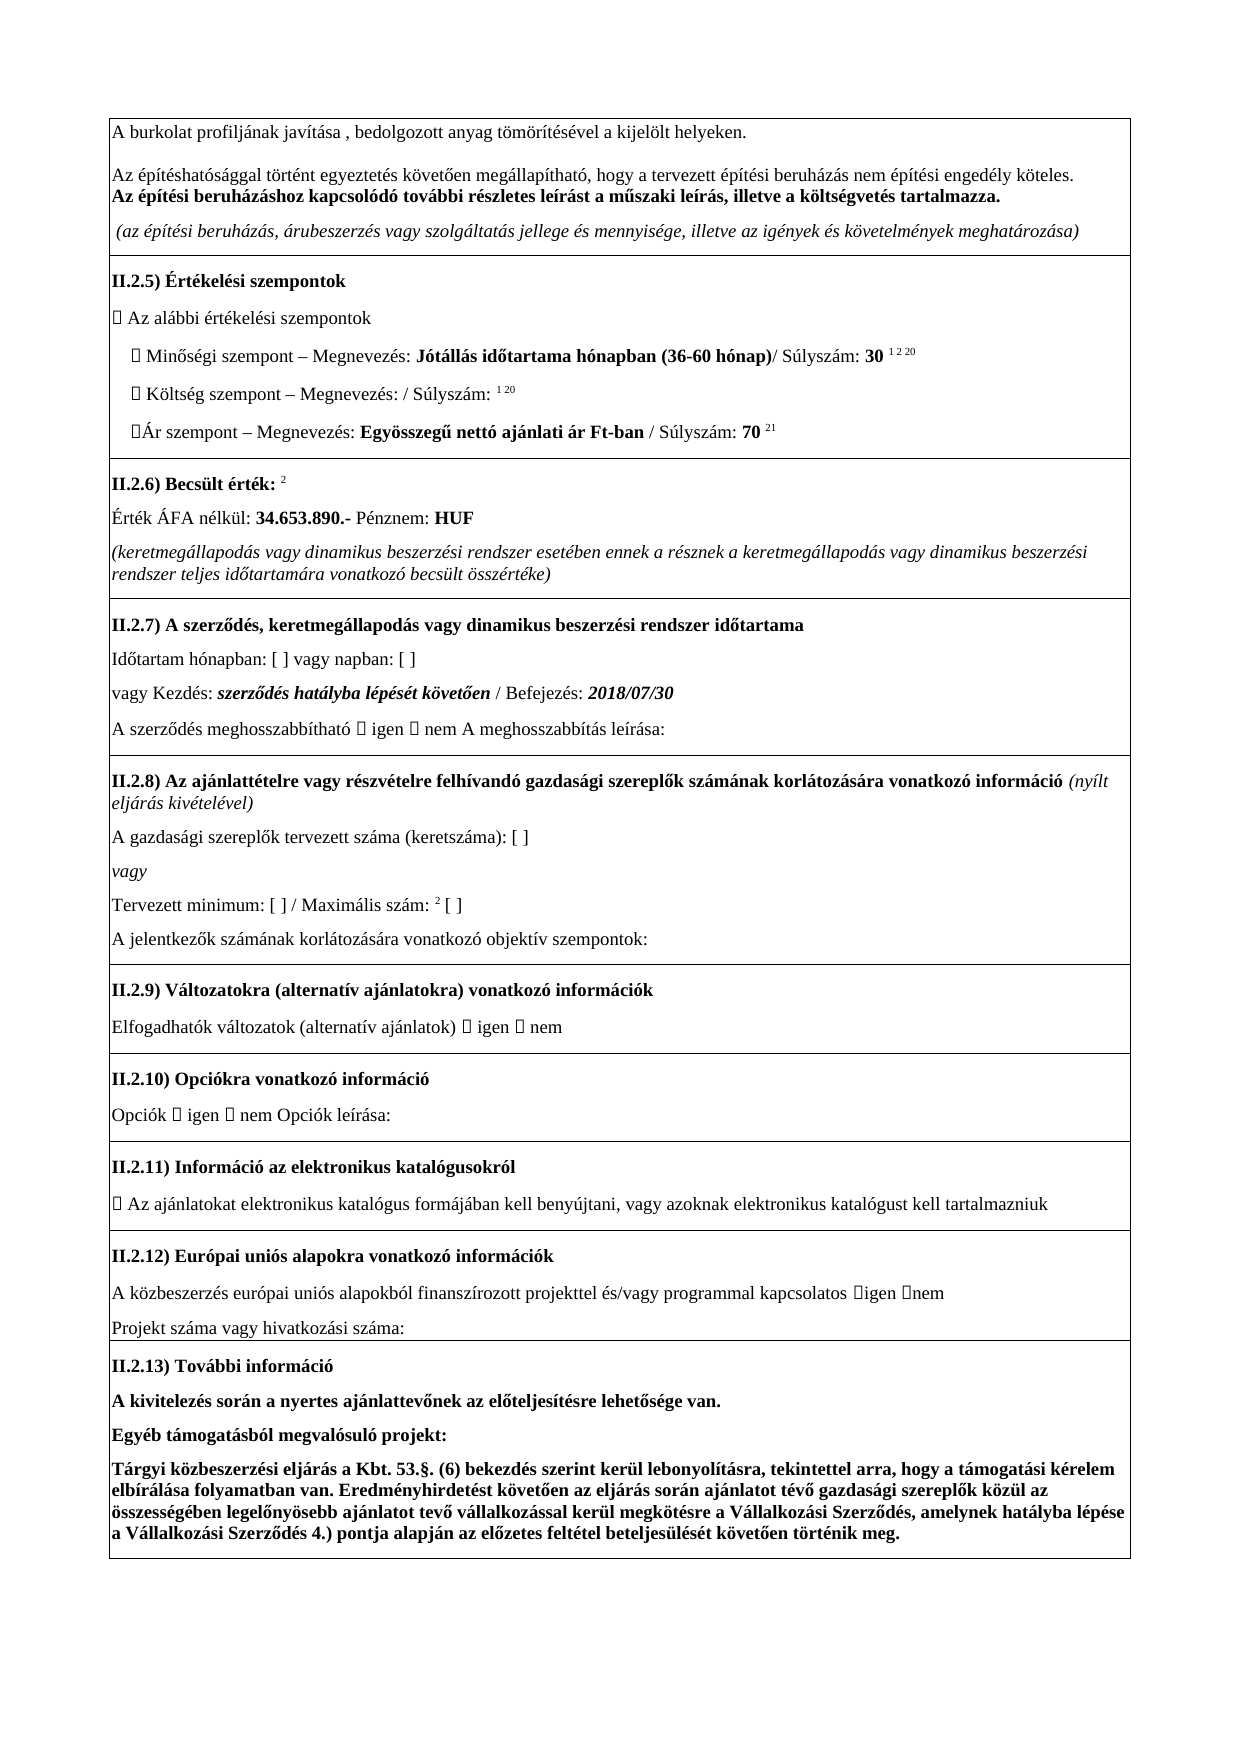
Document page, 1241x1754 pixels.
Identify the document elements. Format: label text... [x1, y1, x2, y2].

table_cell II.2.9) Változatokra (alternatív ajánlatokra) vonatkozó információk Elfogadhatók változatok (alternatív ajánlatok)  igen  nem [110, 965, 1130, 1052]
table_cell II.2.8) Az ajánlattételre vagy részvételre felhívandó gazdasági szereplők számának korlátozására vonatkozó információ (nyílt eljárás kivételével) A gazdasági szereplők tervezett száma (keretszáma): [ ] vagy Tervezett minimum: [ ] / Maximális szám: 2 [ ] A jelentkezők számának korlátozására vonatkozó objektív szempontok: [110, 756, 1130, 964]
table_cell II.2.13) További információ A kivitelezés során a nyertes ajánlattevőnek az előteljesítésre lehetősége van. Egyéb támogatásból megvalósuló projekt: Tárgyi közbeszerzési eljárás a Kbt. 53.§. (6) bekezdés szerint kerül lebonyolításra, tekintettel arra, hogy a támogatási kérelem elbírálása folyamatban van. Eredményhirdetést követően az eljárás során ajánlatot tévő gazdasági szereplők közül az összességében legelőnyösebb ajánlatot tevő vállalkozással kerül megkötésre a Vállalkozási Szerződés, amelynek hatályba lépése a Vállalkozási Szerződés 4.) pontja alapján az előzetes feltétel beteljesülését követően történik meg. [110, 1341, 1130, 1558]
table_cell II.2.7) A szerződés, keretmegállapodás vagy dinamikus beszerzési rendszer időtartama Időtartam hónapban: [ ] vagy napban: [ ] vagy Kezdés: szerződés hatályba lépését követően / Befejezés: 2018/07/30 A szerződés meghosszabbítható  igen  nem A meghosszabbítás leírása: [110, 599, 1130, 755]
table_cell II.2.5) Értékelési szempontok  Az alábbi értékelési szempontok  Minőségi szempont – Megnevezés: Jótállás időtartama hónapban (36-60 hónap)/ Súlyszám: 30 1 2 20  Költség szempont – Megnevezés: / Súlyszám: 1 20 Ár szempont – Megnevezés: Egyösszegű nettó ajánlati ár Ft-ban / Súlyszám: 70 21 [110, 256, 1130, 458]
table_cell II.2.6) Becsült érték: 2 Érték ÁFA nélkül: 34.653.890.- Pénznem: HUF (keretmegállapodás vagy dinamikus beszerzési rendszer esetében ennek a résznek a keretmegállapodás vagy dinamikus beszerzési rendszer teljes időtartamára vonatkozó becsült összértéke) [110, 459, 1130, 598]
table_cell II.2.10) Opciókra vonatkozó információ Opciók  igen  nem Opciók leírása: [110, 1054, 1130, 1141]
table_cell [110, 119, 1130, 255]
table_cell II.2.11) Információ az elektronikus katalógusokról  Az ajánlatokat elektronikus katalógus formájában kell benyújtani, vagy azoknak elektronikus katalógust kell tartalmazniuk [110, 1142, 1130, 1230]
table_cell II.2.12) Európai uniós alapokra vonatkozó információk A közbeszerzés európai uniós alapokból finanszírozott projekttel és/vagy programmal kapcsolatos igen nem Projekt száma vagy hivatkozási száma: [110, 1231, 1130, 1340]
